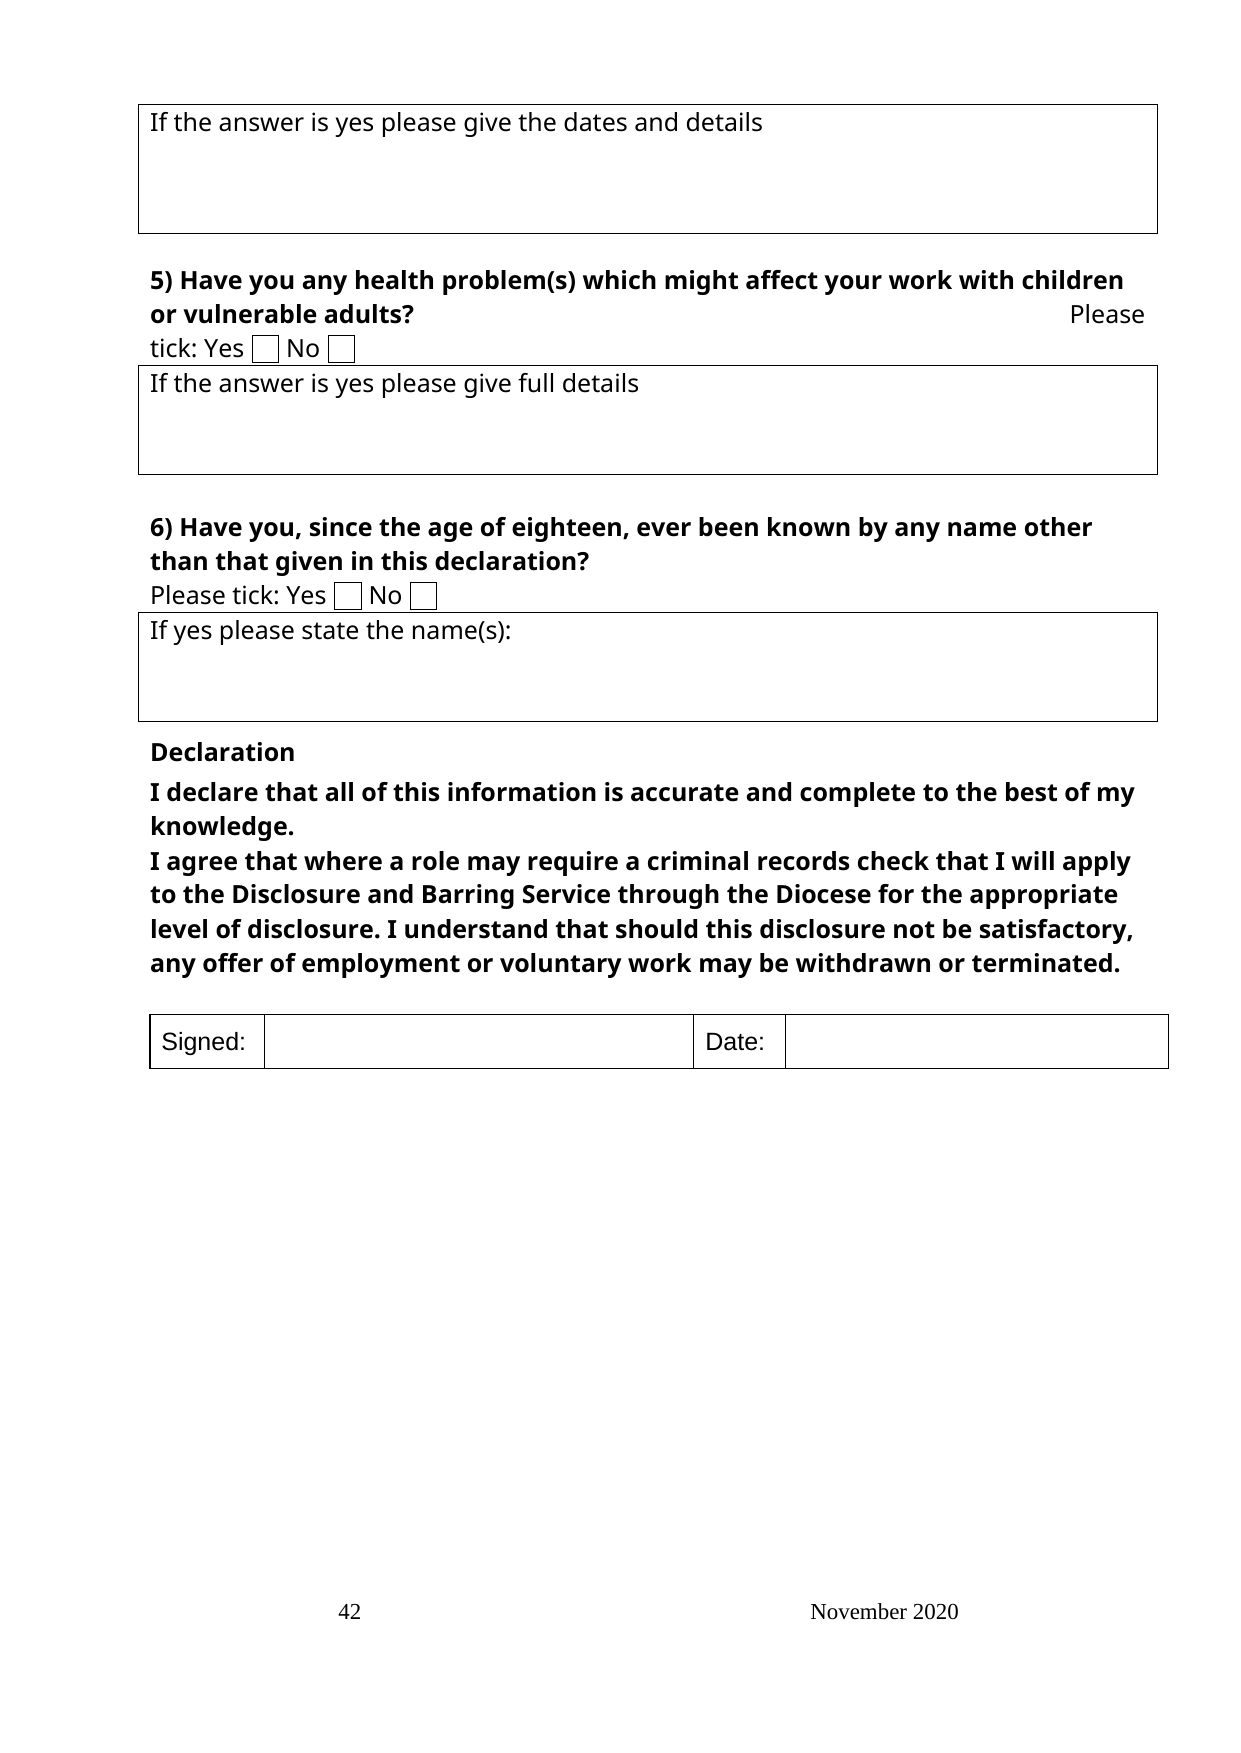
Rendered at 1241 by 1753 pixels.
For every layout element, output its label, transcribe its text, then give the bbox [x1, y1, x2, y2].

table_header [786, 1015, 1168, 1068]
table_header If yes please state the name(s): [139, 613, 1157, 721]
table_header Signed: [151, 1015, 264, 1068]
text 6) Have you, since the age of eighteen, ever been known by any name other than that given in this declaration? Please tick: Yes No [150, 509, 1146, 612]
table_header If the answer is yes please give full details [139, 366, 1157, 474]
table_header Date: [694, 1015, 785, 1068]
text I agree that where a role may require a criminal records check that I will apply to the Disclosure and Barring Service through the Diocese for the appropriate level of disclosure. I understand that should this disclosure not be satisfactory, any offer of employment or voluntary work may be withdrawn or terminated. [150, 843, 1146, 979]
text I declare that all of this information is accurate and complete to the best of my knowledge. [150, 775, 1146, 843]
table_header [265, 1015, 693, 1068]
table_header If the answer is yes please give the dates and details [139, 105, 1157, 233]
text Declaration [150, 735, 1146, 769]
text 5) Have you any health problem(s) which might affect your work with children or vulnerable adults? Please tick: Yes No [150, 262, 1146, 365]
